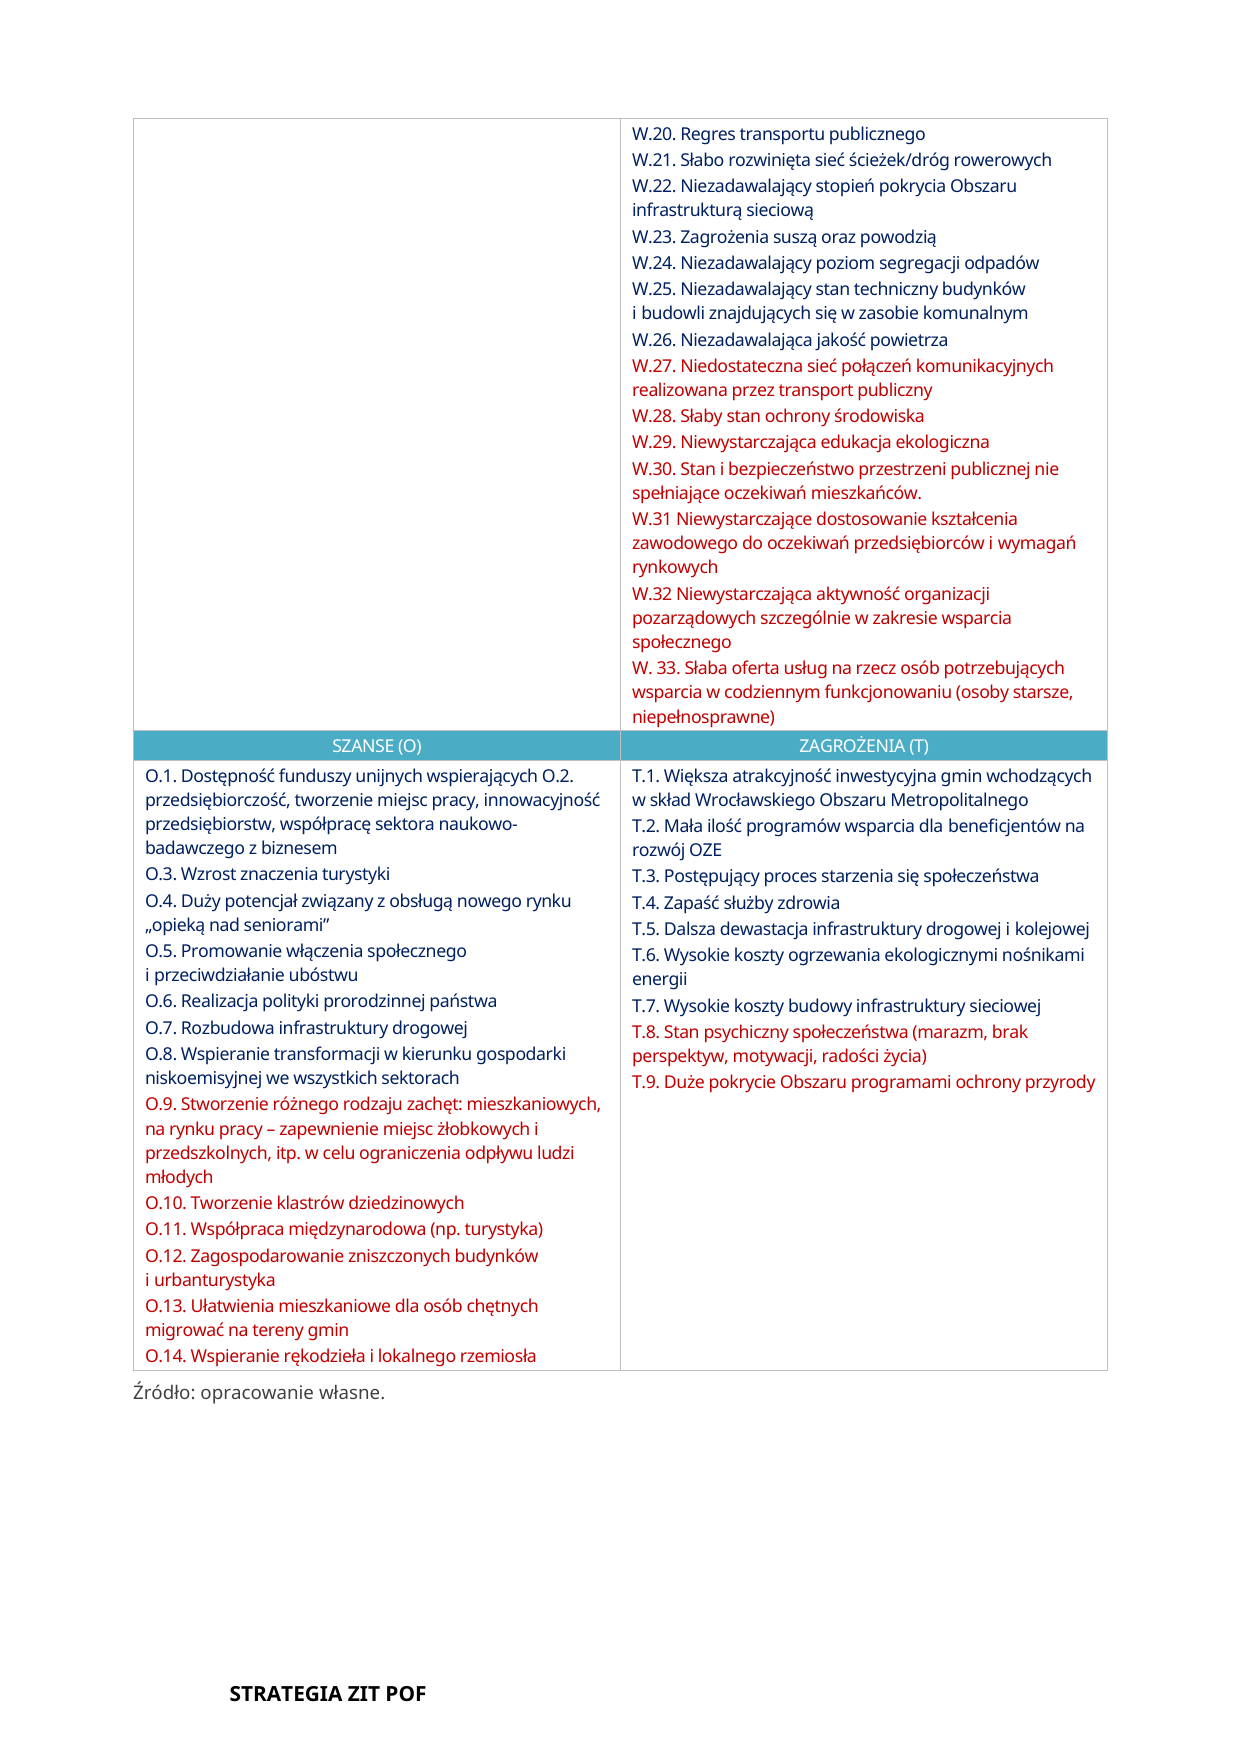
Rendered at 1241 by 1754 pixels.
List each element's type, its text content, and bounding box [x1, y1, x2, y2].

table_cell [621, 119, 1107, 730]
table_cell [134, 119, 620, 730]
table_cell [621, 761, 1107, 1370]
text Źródło: opracowanie własne. [133, 1379, 1107, 1405]
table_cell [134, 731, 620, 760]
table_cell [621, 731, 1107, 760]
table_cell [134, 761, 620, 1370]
